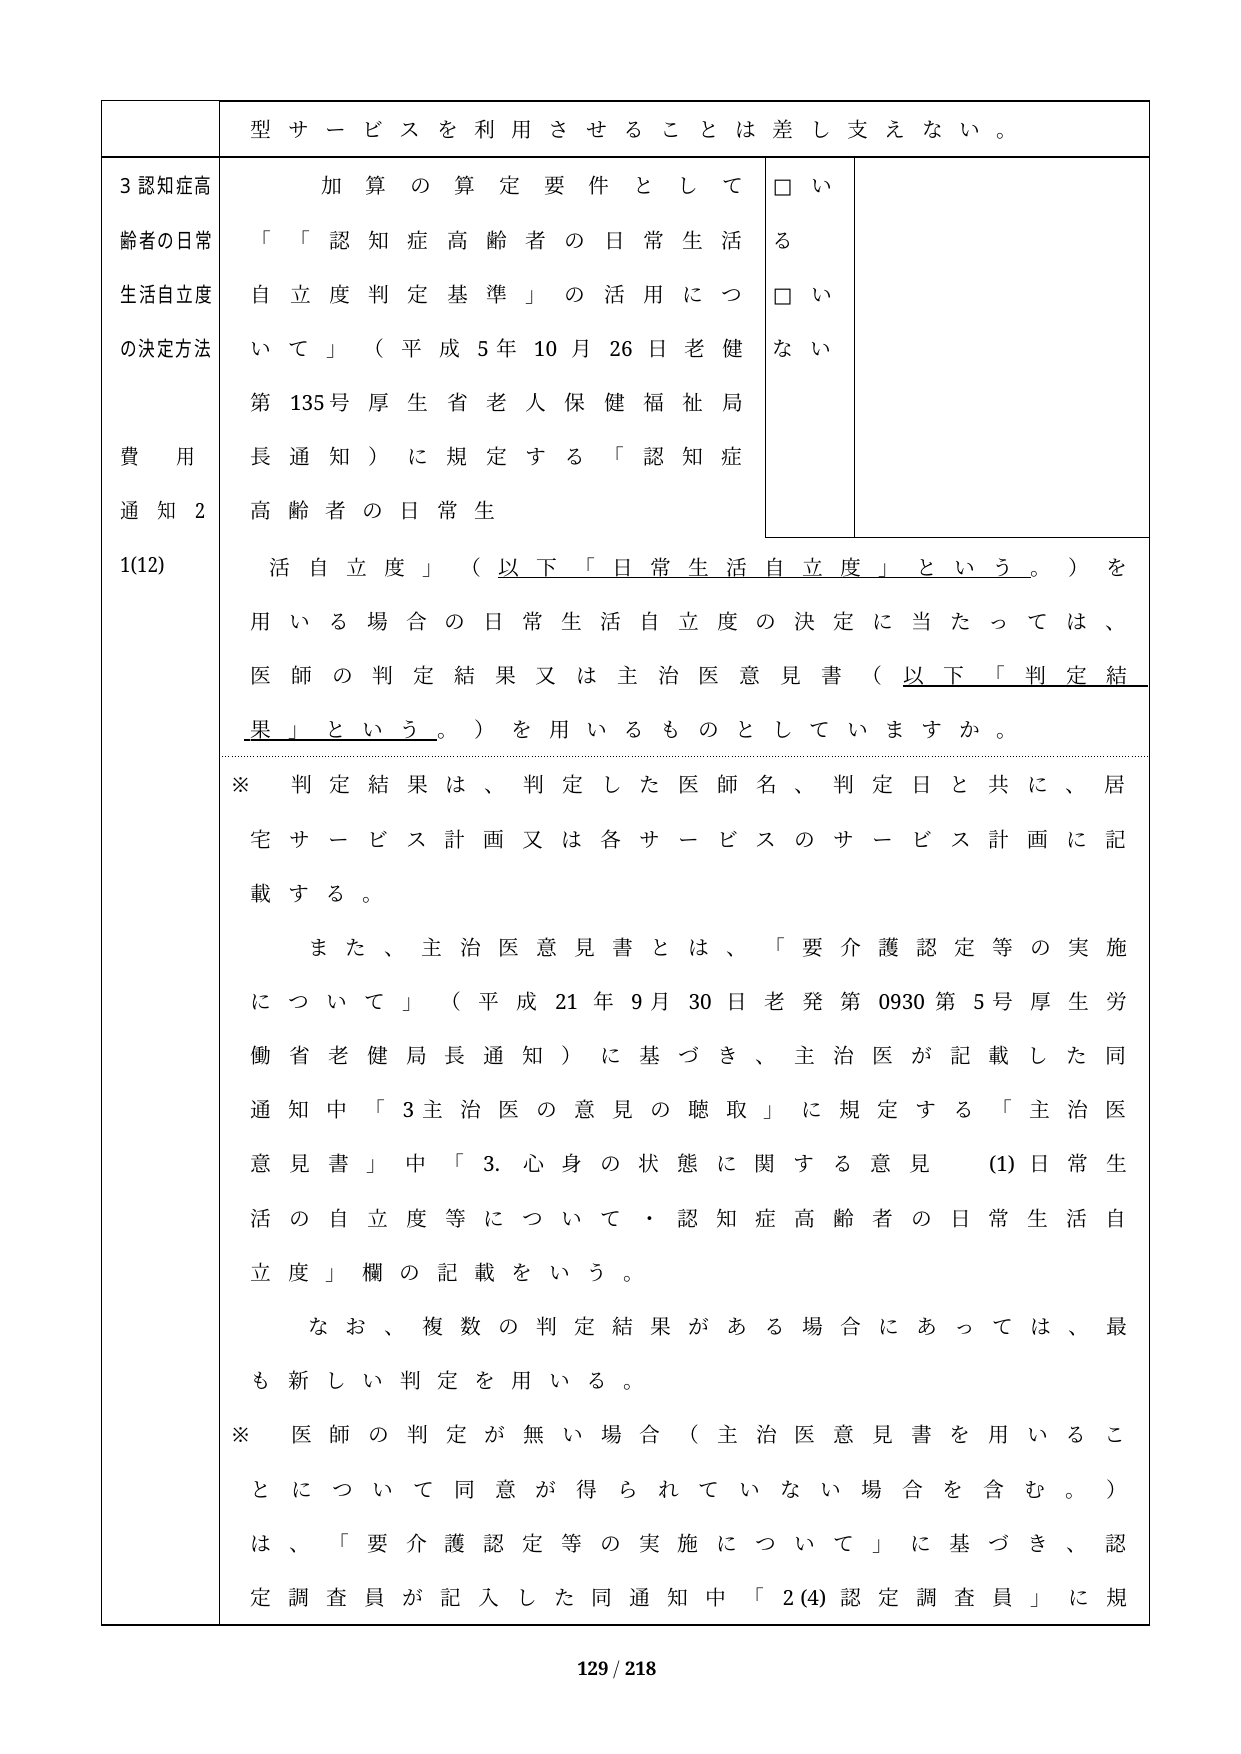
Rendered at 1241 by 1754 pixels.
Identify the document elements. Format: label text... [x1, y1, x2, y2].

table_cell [220, 102, 1149, 156]
table_cell □いる □いない [766, 158, 854, 537]
table_cell 活自立度」（以下「日常生活自立度」という。）を用いる場合の日常生活自立度の決定に当たっては、医師の判定結果又は主治医意見書（以下「判定結果」という。）を用いるものとしていますか。 [220, 537, 1149, 756]
table_cell [855, 158, 1149, 537]
table_cell 3 認知症高齢者の日常生活自立度の決定方法 費用通知2 1(12) [102, 158, 219, 1623]
table_cell 加算の算定要件として「「認知症高齢者の日常生活自立度判定基準」の活用について」（平成5年10月26日老健第135号厚生省老人保健福祉局長通知）に規定する「認知症高齢者の日常生 [220, 158, 765, 537]
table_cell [220, 756, 1149, 1623]
